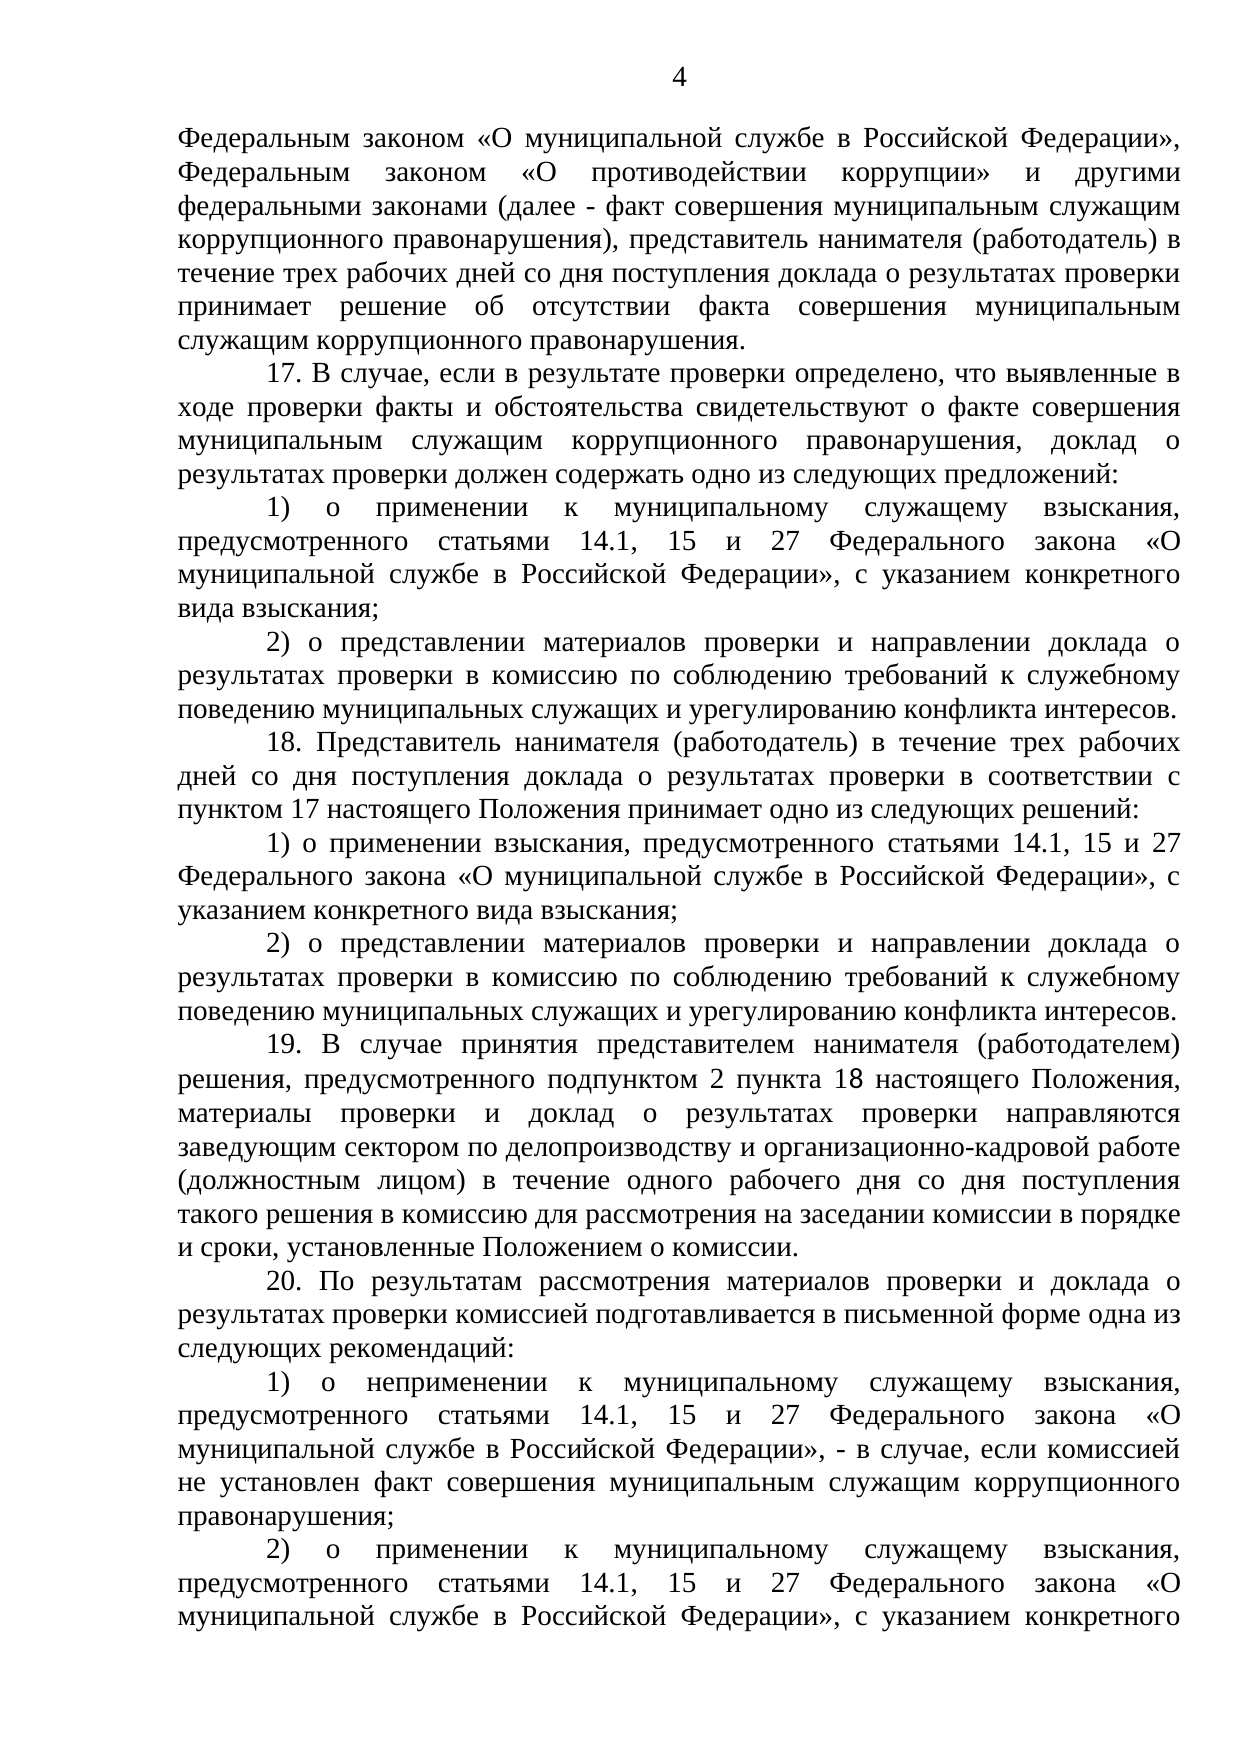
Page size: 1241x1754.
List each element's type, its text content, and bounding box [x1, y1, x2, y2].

text 20. По результатам рассмотрения материалов проверки и доклада о результатах проверки комиссией подготавливается в письменной форме одна из следующих рекомендаций: [177, 1263, 1181, 1364]
text 19. В случае принятия представителем нанимателя (работодателем) решения, предусмотренного подпунктом 2 пункта 18 настоящего Положения, материалы проверки и доклад о результатах проверки направляются заведующим сектором по делопроизводству и организационно-кадровой работе (должностным лицом) в течение одного рабочего дня со дня поступления такого решения в комиссию для рассмотрения на заседании комиссии в порядке и сроки, установленные Положением о комиссии. [177, 1026, 1181, 1263]
text 17. В случае, если в результате проверки определено, что выявленные в ходе проверки факты и обстоятельства свидетельствуют о факте совершения муниципальным служащим коррупционного правонарушения, доклад о результатах проверки должен содержать одно из следующих предложений: [177, 355, 1181, 489]
text 2) о представлении материалов проверки и направлении доклада о результатах проверки в комиссию по соблюдению требований к служебному поведению муниципальных служащих и урегулированию конфликта интересов. [177, 926, 1181, 1026]
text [177, 121, 1181, 355]
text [177, 1531, 1181, 1632]
text 2) о представлении материалов проверки и направлении доклада о результатах проверки в комиссию по соблюдению требований к служебному поведению муниципальных служащих и урегулированию конфликта интересов. [177, 624, 1181, 724]
text 1) о применении взыскания, предусмотренного статьями 14.1, 15 и 27 Федерального закона «О муниципальной службе в Российской Федерации», с указанием конкретного вида взыскания; [177, 825, 1181, 926]
text 1) о применении к муниципальному служащему взыскания, предусмотренного статьями 14.1, 15 и 27 Федерального закона «О муниципальной службе в Российской Федерации», с указанием конкретного вида взыскания; [177, 489, 1181, 624]
text 18. Представитель нанимателя (работодатель) в течение трех рабочих дней со дня поступления доклада о результатах проверки в соответствии с пунктом 17 настоящего Положения принимает одно из следующих решений: [177, 724, 1181, 825]
text 1) о неприменении к муниципальному служащему взыскания, предусмотренного статьями 14.1, 15 и 27 Федерального закона «О муниципальной службе в Российской Федерации», - в случае, если комиссией не установлен факт совершения муниципальным служащим коррупционного правонарушения; [177, 1364, 1181, 1531]
